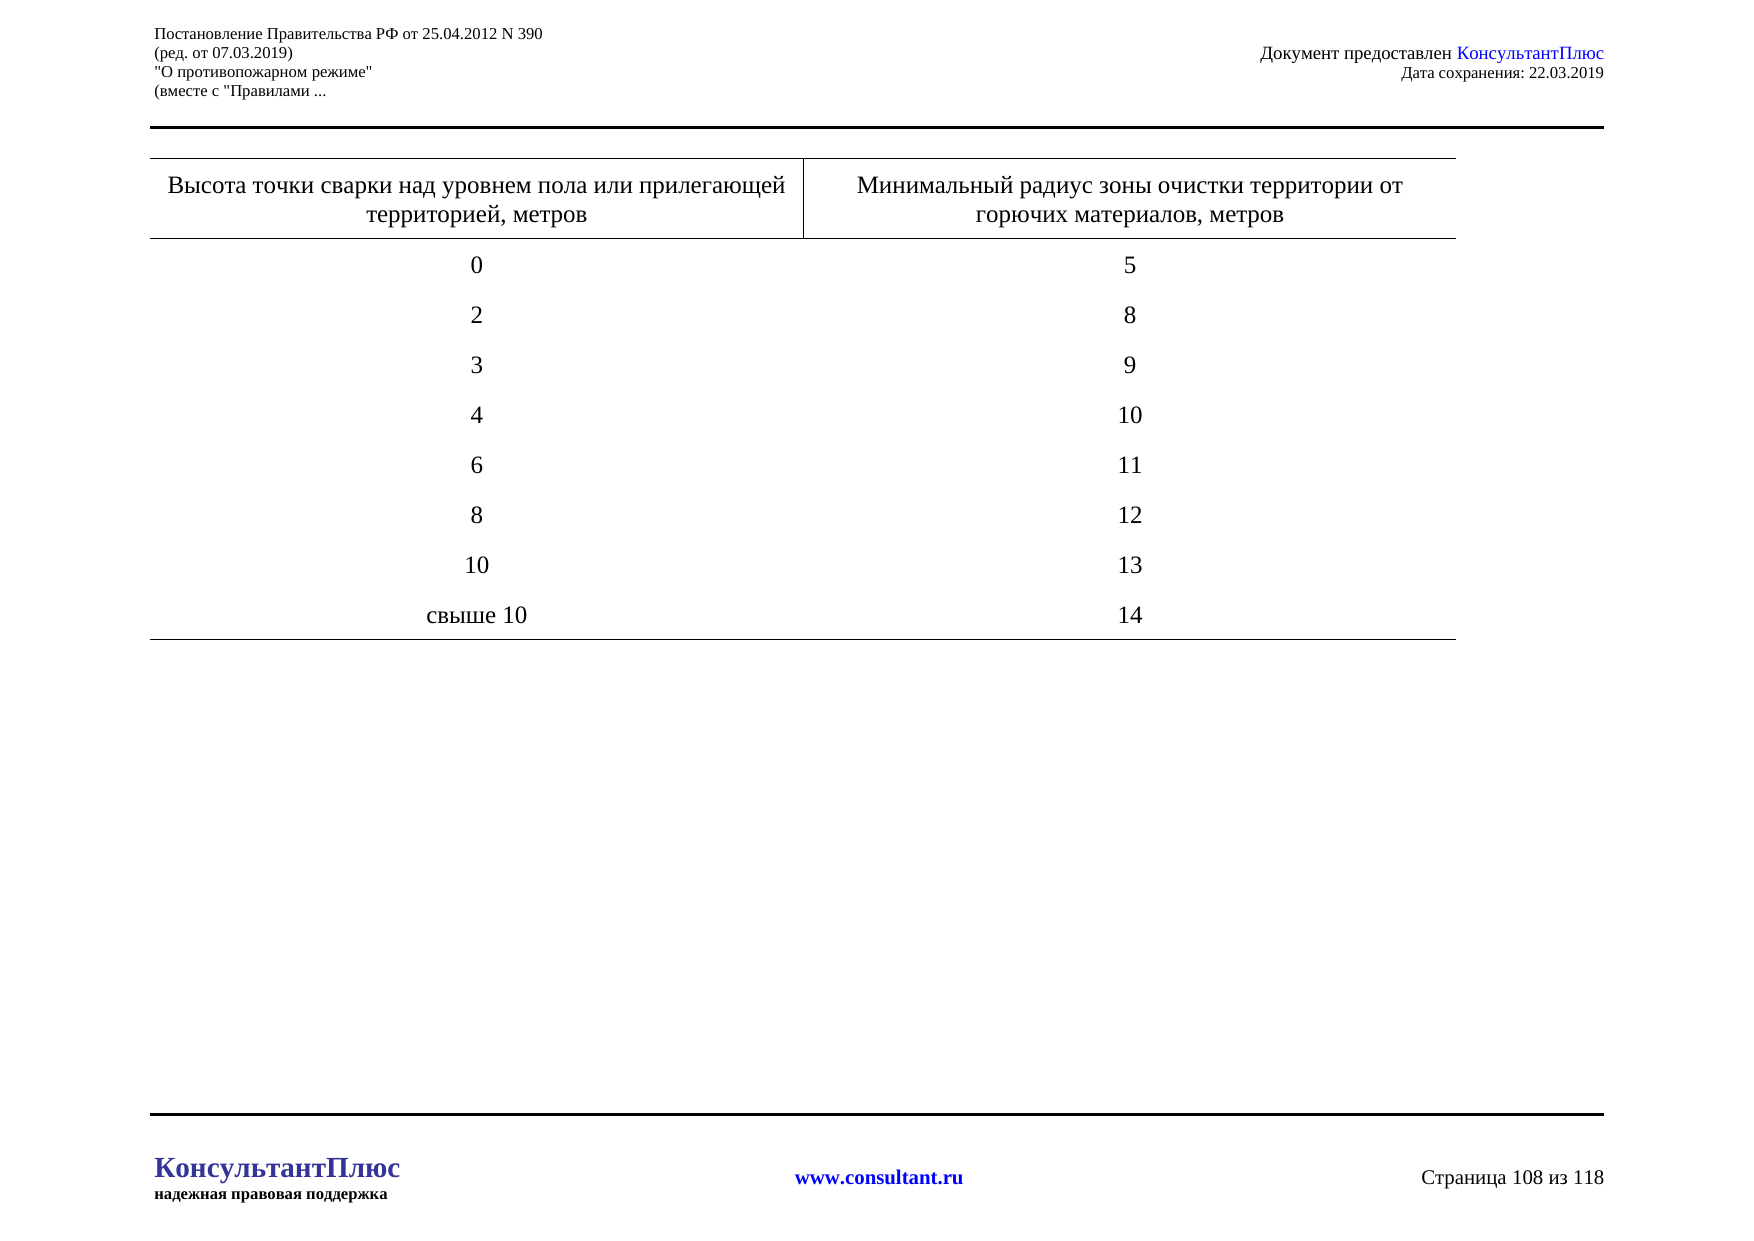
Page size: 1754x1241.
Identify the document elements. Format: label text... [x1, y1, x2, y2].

table_cell 3 [150, 339, 803, 389]
table_cell 9 [803, 339, 1456, 389]
table_cell 11 [803, 439, 1456, 489]
table_cell 14 [803, 589, 1456, 639]
table_header Минимальный радиус зоны очистки территории от горючих материалов, метров [804, 159, 1456, 238]
table_cell 8 [803, 289, 1456, 339]
table_header Высота точки сварки над уровнем пола или прилегающей территорией, метров [150, 159, 803, 238]
table_cell 8 [150, 489, 803, 539]
table_cell 10 [803, 389, 1456, 439]
table_cell 4 [150, 389, 803, 439]
table_cell 12 [803, 489, 1456, 539]
table_cell 13 [803, 539, 1456, 589]
table_cell 2 [150, 289, 803, 339]
table_cell 6 [150, 439, 803, 489]
table_cell 0 [150, 239, 803, 289]
table_cell 5 [803, 239, 1456, 289]
table_cell свыше 10 [150, 589, 803, 639]
table_cell 10 [150, 539, 803, 589]
